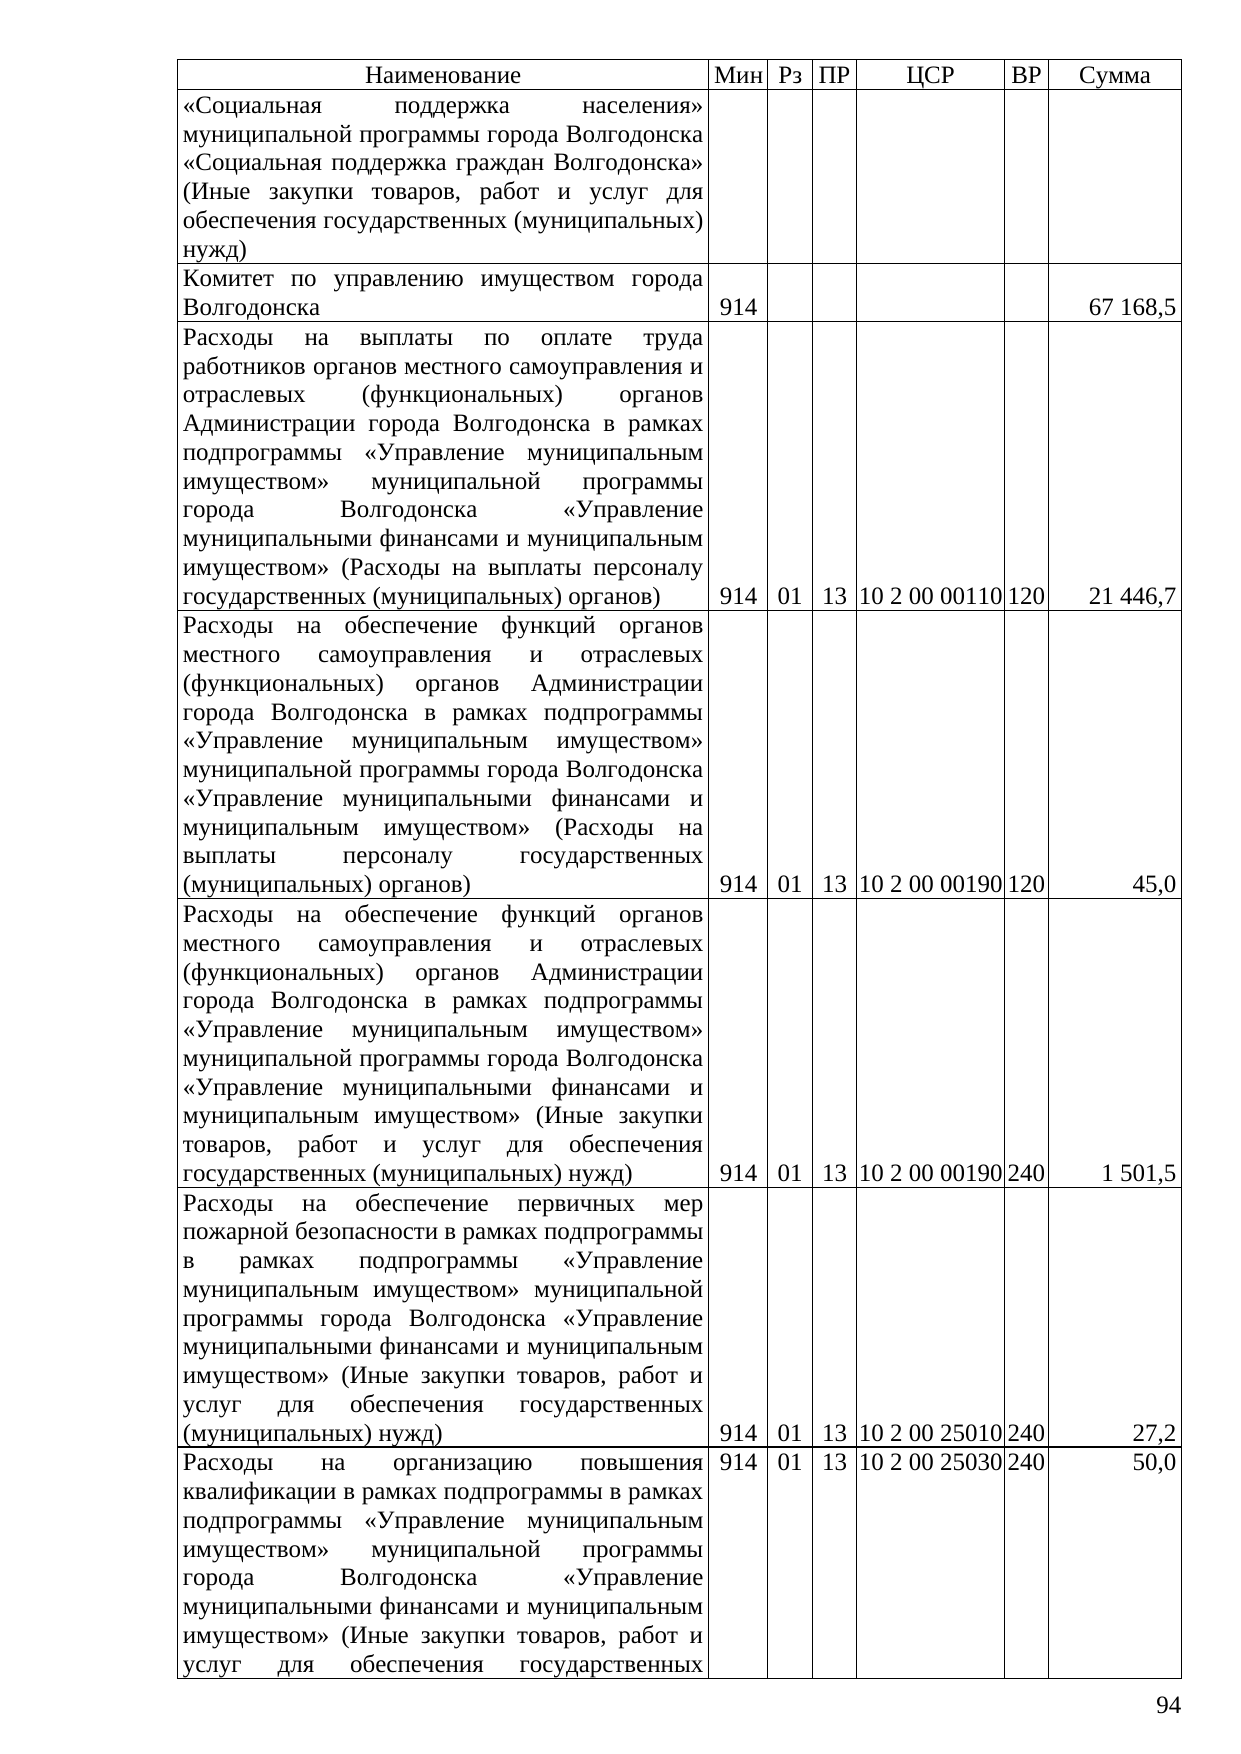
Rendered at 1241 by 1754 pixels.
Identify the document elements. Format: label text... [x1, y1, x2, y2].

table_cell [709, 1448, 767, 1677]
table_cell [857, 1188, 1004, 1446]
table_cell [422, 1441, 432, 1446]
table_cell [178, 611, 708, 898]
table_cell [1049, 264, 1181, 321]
table_header ПР [813, 60, 856, 89]
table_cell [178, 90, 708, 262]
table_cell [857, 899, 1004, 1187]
table_header ЦСР [857, 60, 1004, 89]
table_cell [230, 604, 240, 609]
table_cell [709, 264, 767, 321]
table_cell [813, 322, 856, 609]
table_header Сумма [1049, 60, 1181, 89]
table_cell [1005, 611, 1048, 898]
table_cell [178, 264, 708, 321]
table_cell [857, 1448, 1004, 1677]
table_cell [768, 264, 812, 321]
table_header Наименование [178, 60, 708, 89]
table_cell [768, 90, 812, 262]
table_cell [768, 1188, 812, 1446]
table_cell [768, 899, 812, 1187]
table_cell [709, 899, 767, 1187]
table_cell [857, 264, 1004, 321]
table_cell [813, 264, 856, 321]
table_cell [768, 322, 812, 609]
table_header ВР [1005, 60, 1048, 89]
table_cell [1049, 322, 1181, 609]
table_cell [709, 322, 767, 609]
table_header Рз [768, 60, 812, 89]
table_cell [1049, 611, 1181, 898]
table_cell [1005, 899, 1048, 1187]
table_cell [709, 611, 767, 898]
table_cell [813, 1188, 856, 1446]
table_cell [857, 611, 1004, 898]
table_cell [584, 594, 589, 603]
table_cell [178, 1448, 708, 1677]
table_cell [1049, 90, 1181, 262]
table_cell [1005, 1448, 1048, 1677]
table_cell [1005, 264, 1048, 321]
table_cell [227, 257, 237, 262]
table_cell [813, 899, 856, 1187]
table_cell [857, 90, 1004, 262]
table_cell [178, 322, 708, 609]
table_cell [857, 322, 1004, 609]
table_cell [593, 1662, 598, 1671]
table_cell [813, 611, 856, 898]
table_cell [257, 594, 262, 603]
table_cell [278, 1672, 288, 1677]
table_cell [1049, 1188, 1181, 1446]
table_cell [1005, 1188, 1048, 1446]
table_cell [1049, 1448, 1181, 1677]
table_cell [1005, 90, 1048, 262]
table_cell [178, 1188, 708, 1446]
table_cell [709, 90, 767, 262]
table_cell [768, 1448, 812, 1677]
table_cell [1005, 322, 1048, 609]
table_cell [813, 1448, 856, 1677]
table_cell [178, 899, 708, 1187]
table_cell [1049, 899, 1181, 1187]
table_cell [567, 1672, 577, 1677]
table_header Мин [709, 60, 767, 89]
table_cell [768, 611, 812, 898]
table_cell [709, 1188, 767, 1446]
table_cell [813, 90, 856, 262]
